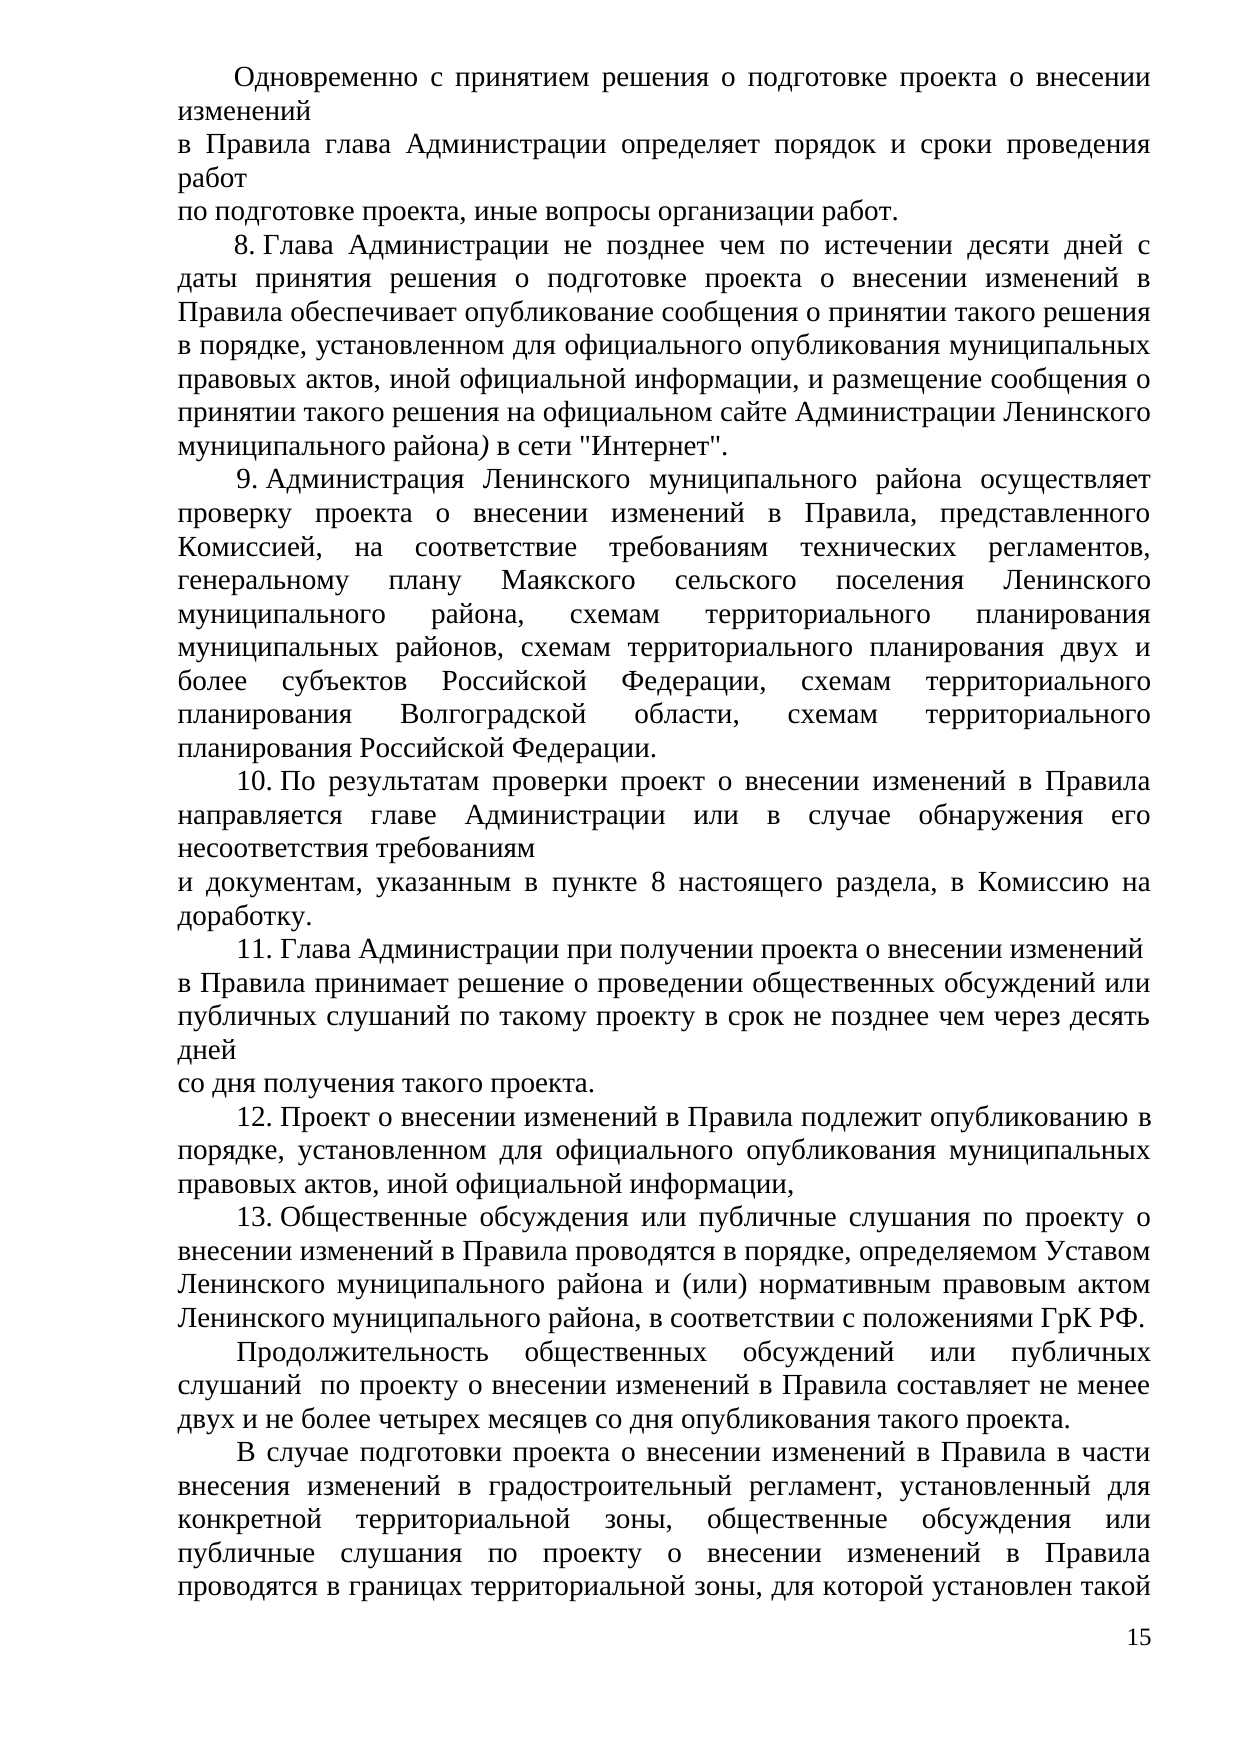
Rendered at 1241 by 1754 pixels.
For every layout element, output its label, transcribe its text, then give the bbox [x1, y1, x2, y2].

text 9. Администрация Ленинского муниципального района осуществляет проверку проекта о внесении изменений в Правила, представленного Комиссией, на соответствие требованиям технических регламентов, генеральному плану Маякского сельского поселения Ленинского муниципального района, схемам территориального планирования муниципальных районов, схемам территориального планирования двух и более субъектов Российской Федерации, схемам территориального планирования Волгоградской области, схемам территориального планирования Российской Федерации. [177, 462, 1152, 763]
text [177, 1434, 1152, 1602]
text Одновременно с принятием решения о подготовке проекта о внесении изменений в Правила глава Администрации определяет порядок и сроки проведения работ по подготовке проекта, иные вопросы организации работ. [177, 59, 1152, 227]
text 10. По результатам проверки проект о внесении изменений в Правила направляется главе Администрации или в случае обнаружения его несоответствия требованиям и документам, указанным в пункте 8 настоящего раздела, в Комиссию на доработку. [177, 763, 1152, 931]
text 13. Общественные обсуждения или публичные слушания по проекту о внесении изменений в Правила проводятся в порядке, определяемом Уставом Ленинского муниципального района и (или) нормативным правовым актом Ленинского муниципального района, в соответствии с положениями ГрК РФ. [177, 1199, 1152, 1334]
text 8. Глава Администрации не позднее чем по истечении десяти дней с даты принятия решения о подготовке проекта о внесении изменений в Правила обеспечивает опубликование сообщения о принятии такого решения в порядке, установленном для официального опубликования муниципальных правовых актов, иной официальной информации, и размещение сообщения о принятии такого решения на официальном сайте Администрации Ленинского муниципального района) в сети "Интернет". [177, 227, 1152, 462]
text 12. Проект о внесении изменений в Правила подлежит опубликованию в порядке, установленном для официального опубликования муниципальных правовых актов, иной официальной информации, [177, 1099, 1152, 1199]
text 11. Глава Администрации при получении проекта о внесении изменений в Правила принимает решение о проведении общественных обсуждений или публичных слушаний по такому проекту в срок не позднее чем через десять дней со дня получения такого проекта. [177, 931, 1152, 1099]
text Продолжительность общественных обсуждений или публичных слушаний по проекту о внесении изменений в Правила составляет не менее двух и не более четырех месяцев со дня опубликования такого проекта. [177, 1334, 1152, 1434]
